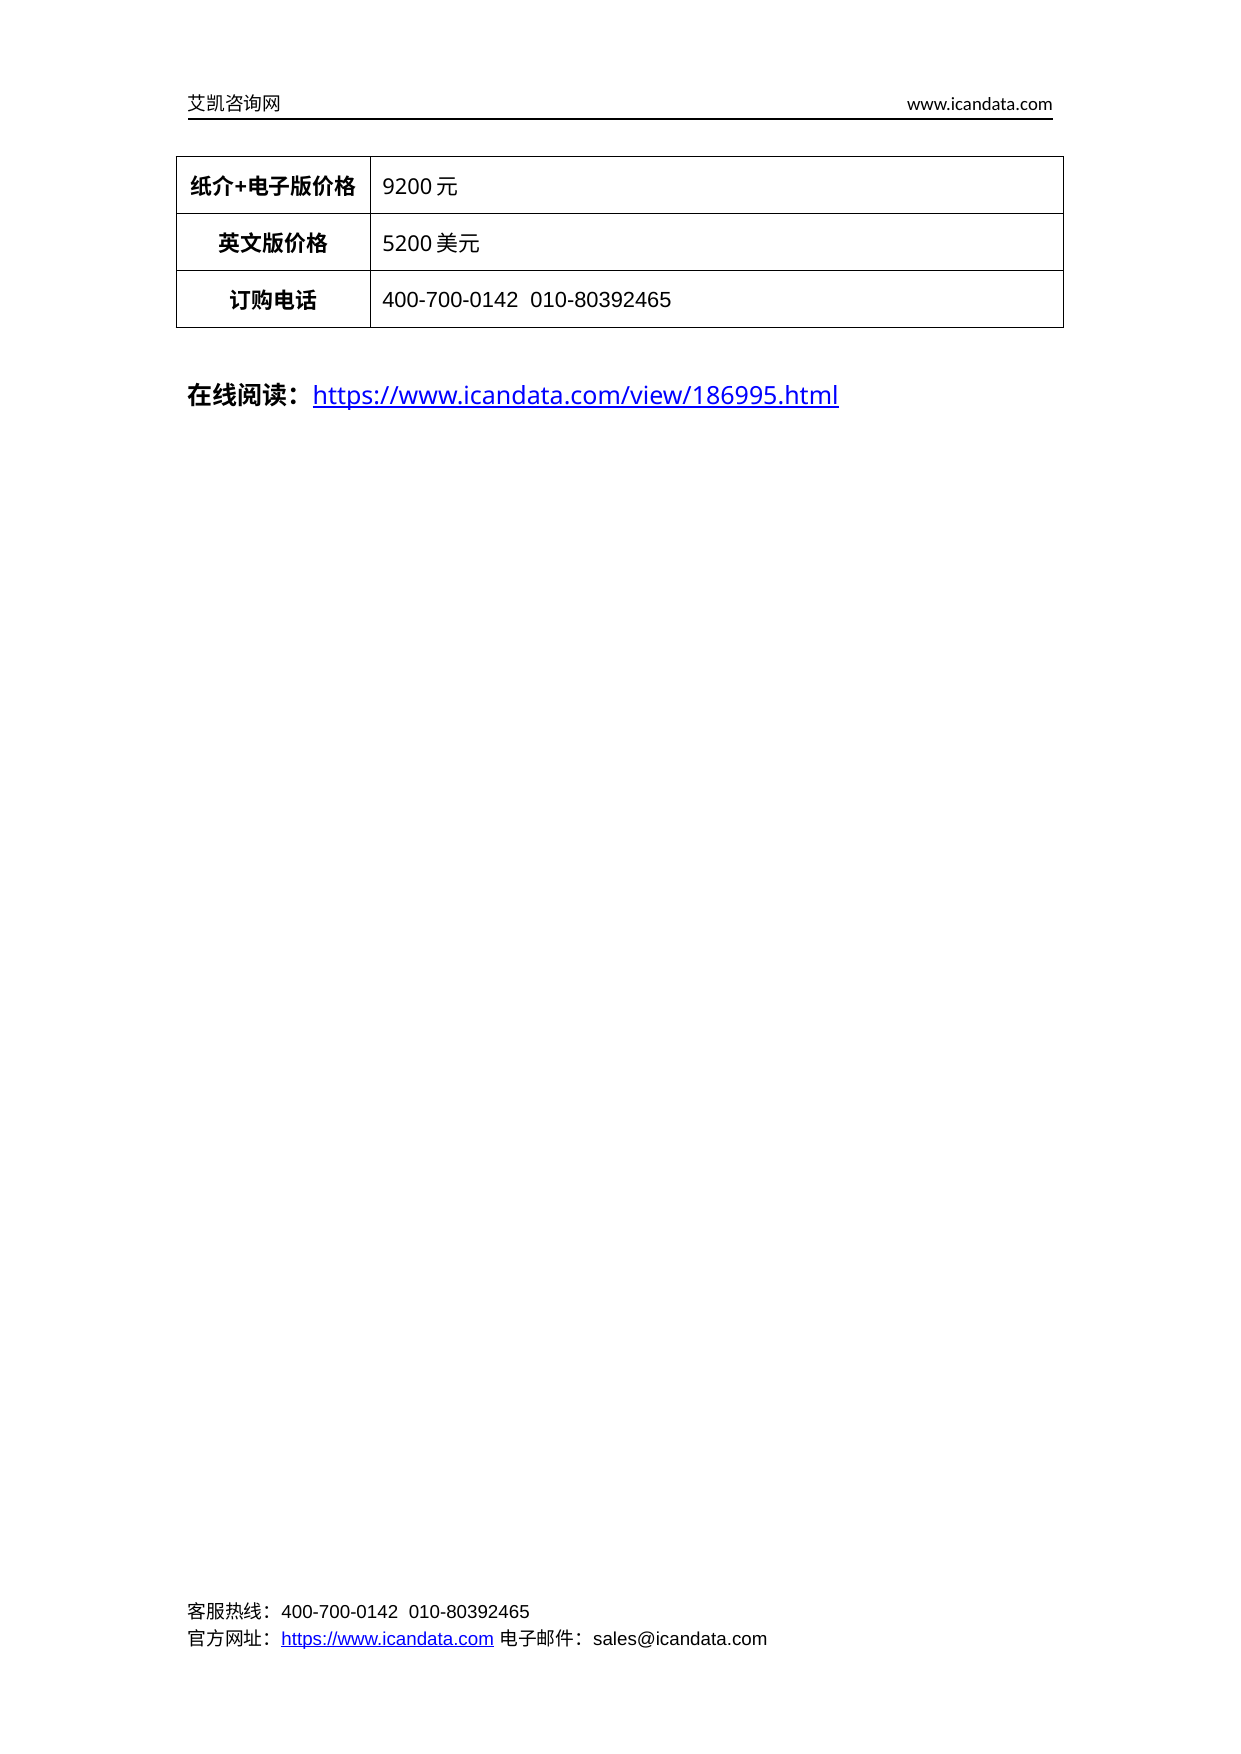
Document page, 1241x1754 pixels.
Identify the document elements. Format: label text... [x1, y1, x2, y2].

table_cell 400-700-0142 010-80392465 [371, 271, 1063, 327]
table_cell 订购电话 [177, 271, 370, 327]
table_cell 9200元 [371, 157, 1063, 213]
table_cell 英文版价格 [177, 214, 370, 270]
table_cell 纸介+电子版价格 [177, 157, 370, 213]
text 在线阅读：https://www.icandata.com/view/186995.html [187, 361, 1053, 426]
table_cell 5200美元 [371, 214, 1063, 270]
